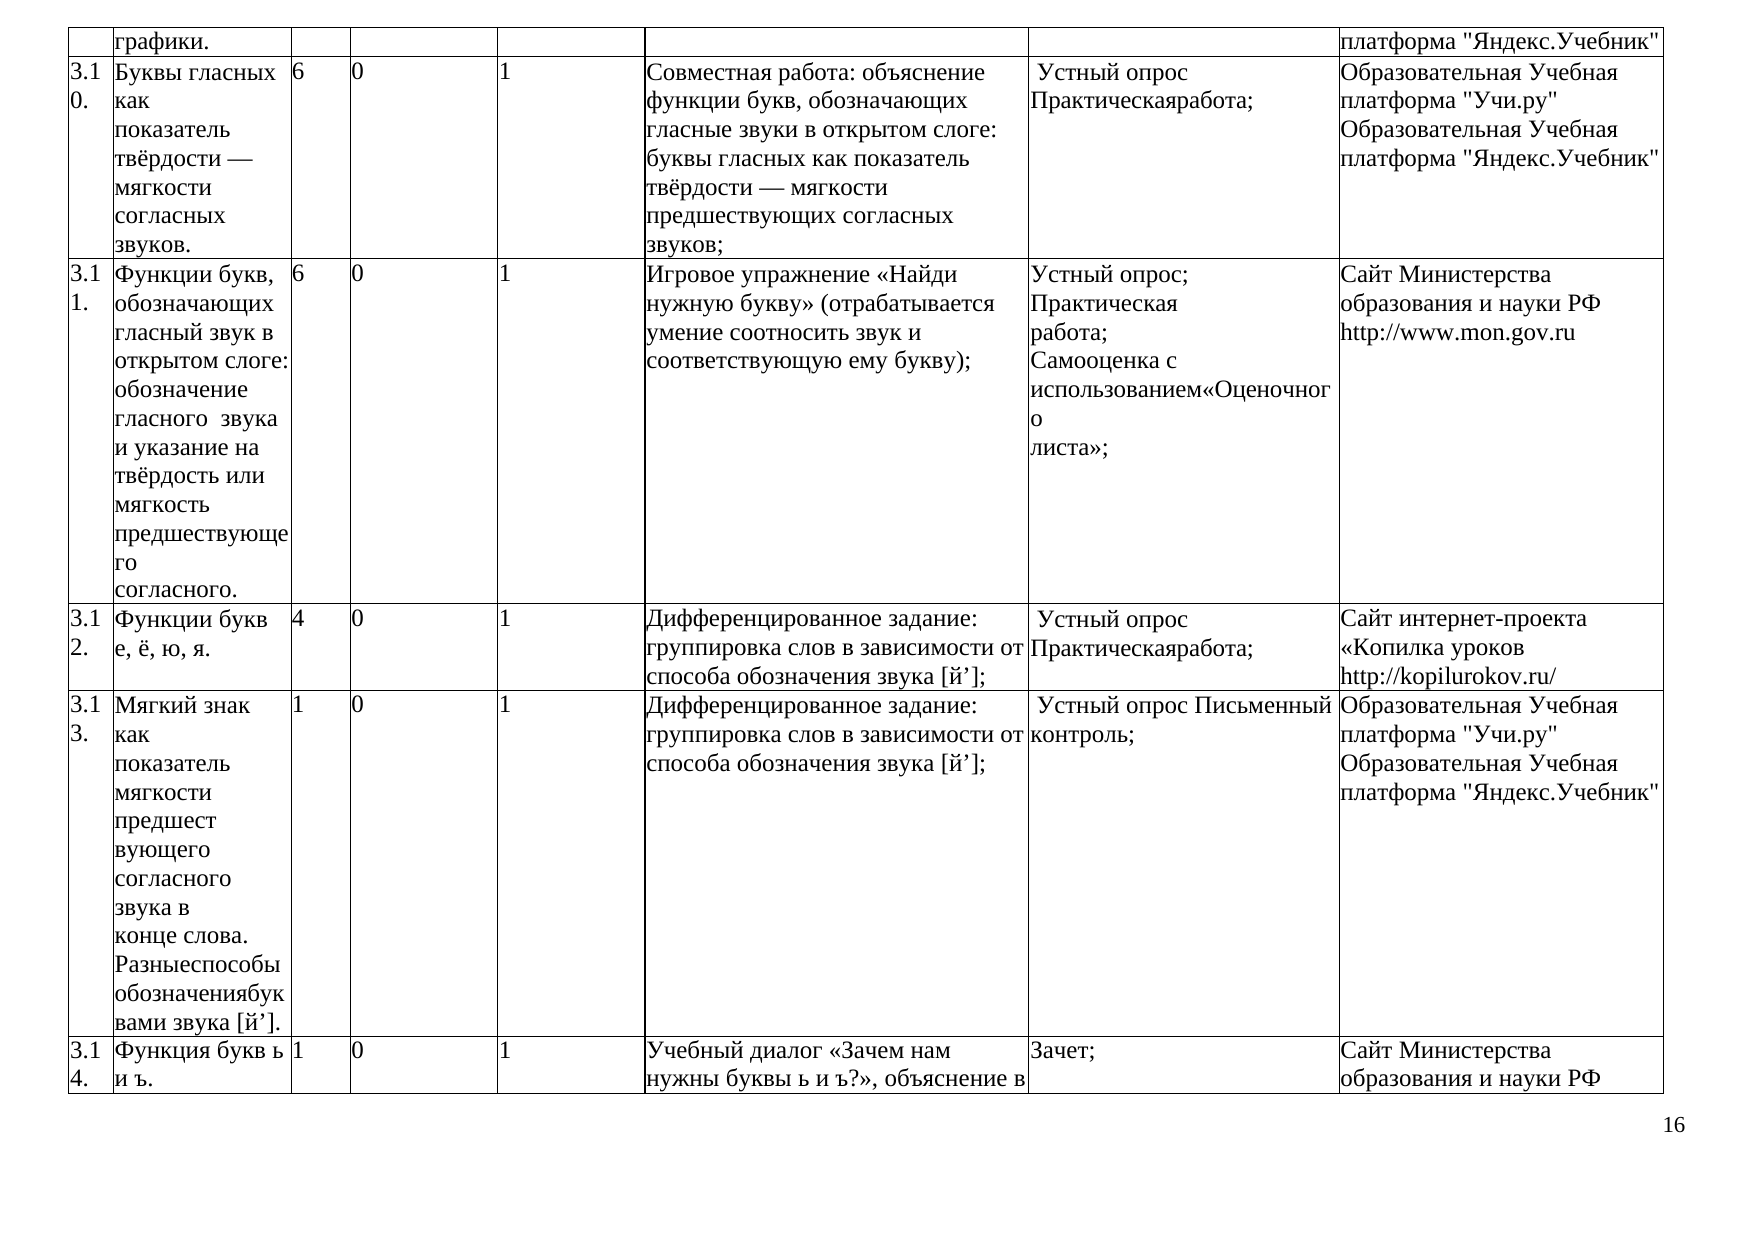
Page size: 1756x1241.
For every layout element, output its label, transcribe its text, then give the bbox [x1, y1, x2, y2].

table_cell 6 [292, 259, 350, 603]
table_cell 6 [292, 57, 350, 258]
table_header платформа "Яндекс.Учебник" [1340, 28, 1663, 56]
table_cell 0 [351, 1037, 497, 1093]
table_cell Устный опрос Письменный контроль; [1029, 691, 1339, 1036]
table_header графики. [114, 28, 291, 56]
table_cell Буквы гласных как показатель твёрдости — мягкости согласных звуков. [114, 57, 291, 258]
table_cell Функция букв ь и ъ. [114, 1037, 291, 1093]
table_cell 4 [292, 604, 350, 689]
table_cell 3.1 0. [69, 57, 113, 258]
table_cell 1 [498, 1037, 644, 1093]
table_cell Учебный диалог «Зачем нам нужны буквы ь и ъ?», объяснение в [646, 1037, 1028, 1093]
table_header [1029, 28, 1339, 56]
table_cell 0 [351, 691, 497, 1036]
table_cell Игровое упражнение «Найди нужную букву» (отрабатывается умение соотносить звук и соответствующую ему букву); [646, 259, 1028, 603]
table_cell Образовательная Учебная платформа "Учи.ру" Образовательная Учебная платформа "Яндекс.Учебник" [1340, 57, 1663, 258]
table_header [498, 28, 644, 56]
table_header [69, 28, 113, 56]
table_cell Совместная работа: объяснение функции букв, обозначающих гласные звуки в открытом слоге: буквы гласных как показатель твёрдости — мягкости предшествующих согласных звуков; [646, 57, 1028, 258]
table_cell 3.1 1. [69, 259, 113, 603]
table_cell Устный опрос Практическаяработа; [1029, 604, 1339, 689]
table_cell Дифференцированное задание: группировка слов в зависимости от способа обозначения звука [й’]; [646, 691, 1028, 1036]
table_cell Устный опрос; Практическая работа; Самооценка с использованием«Оценочног о листа»; [1029, 259, 1339, 603]
table_cell 1 [498, 604, 644, 689]
table_cell 1 [498, 57, 644, 258]
table_cell 1 [498, 691, 644, 1036]
table_cell 3.1 4. [69, 1037, 113, 1093]
table_cell 3.1 3. [69, 691, 113, 1036]
table_cell Устный опрос Практическаяработа; [1029, 57, 1339, 258]
table_cell Дифференцированное задание: группировка слов в зависимости от способа обозначения звука [й’]; [646, 604, 1028, 689]
table_cell Образовательная Учебная платформа "Учи.ру" Образовательная Учебная платформа "Яндекс.Учебник" [1340, 691, 1663, 1036]
table_header [351, 28, 497, 56]
table_cell Сайт Министерства образования и науки РФ http://www.mon.gov.ru [1340, 259, 1663, 603]
table_cell Сайт Министерства образования и науки РФ [1340, 1037, 1663, 1093]
table_cell Функции букв е, ё, ю, я. [114, 604, 291, 689]
table_cell Мягкий знак как показатель мягкости предшест вующего согласного звука в конце слова. Разныеспособы обозначениябук вами звука [й’]. [114, 691, 291, 1036]
table_header [292, 28, 350, 56]
table_cell Сайт интернет-проекта «Копилка уроков http://kopilurokov.ru/ [1340, 604, 1663, 689]
table_cell 1 [498, 259, 644, 603]
table_cell 0 [351, 604, 497, 689]
table_header [646, 28, 1028, 56]
table_cell 3.1 2. [69, 604, 113, 689]
table_cell 0 [351, 57, 497, 258]
table_cell 1 [292, 691, 350, 1036]
table_cell Функции букв, обозначающих гласный звук в открытом слоге: обозначение гласного звука и указание на твёрдость или мягкость предшествующе го согласного. [114, 259, 291, 603]
table_cell Зачет; [1029, 1037, 1339, 1093]
table_cell 0 [351, 259, 497, 603]
table_cell 1 [292, 1037, 350, 1093]
